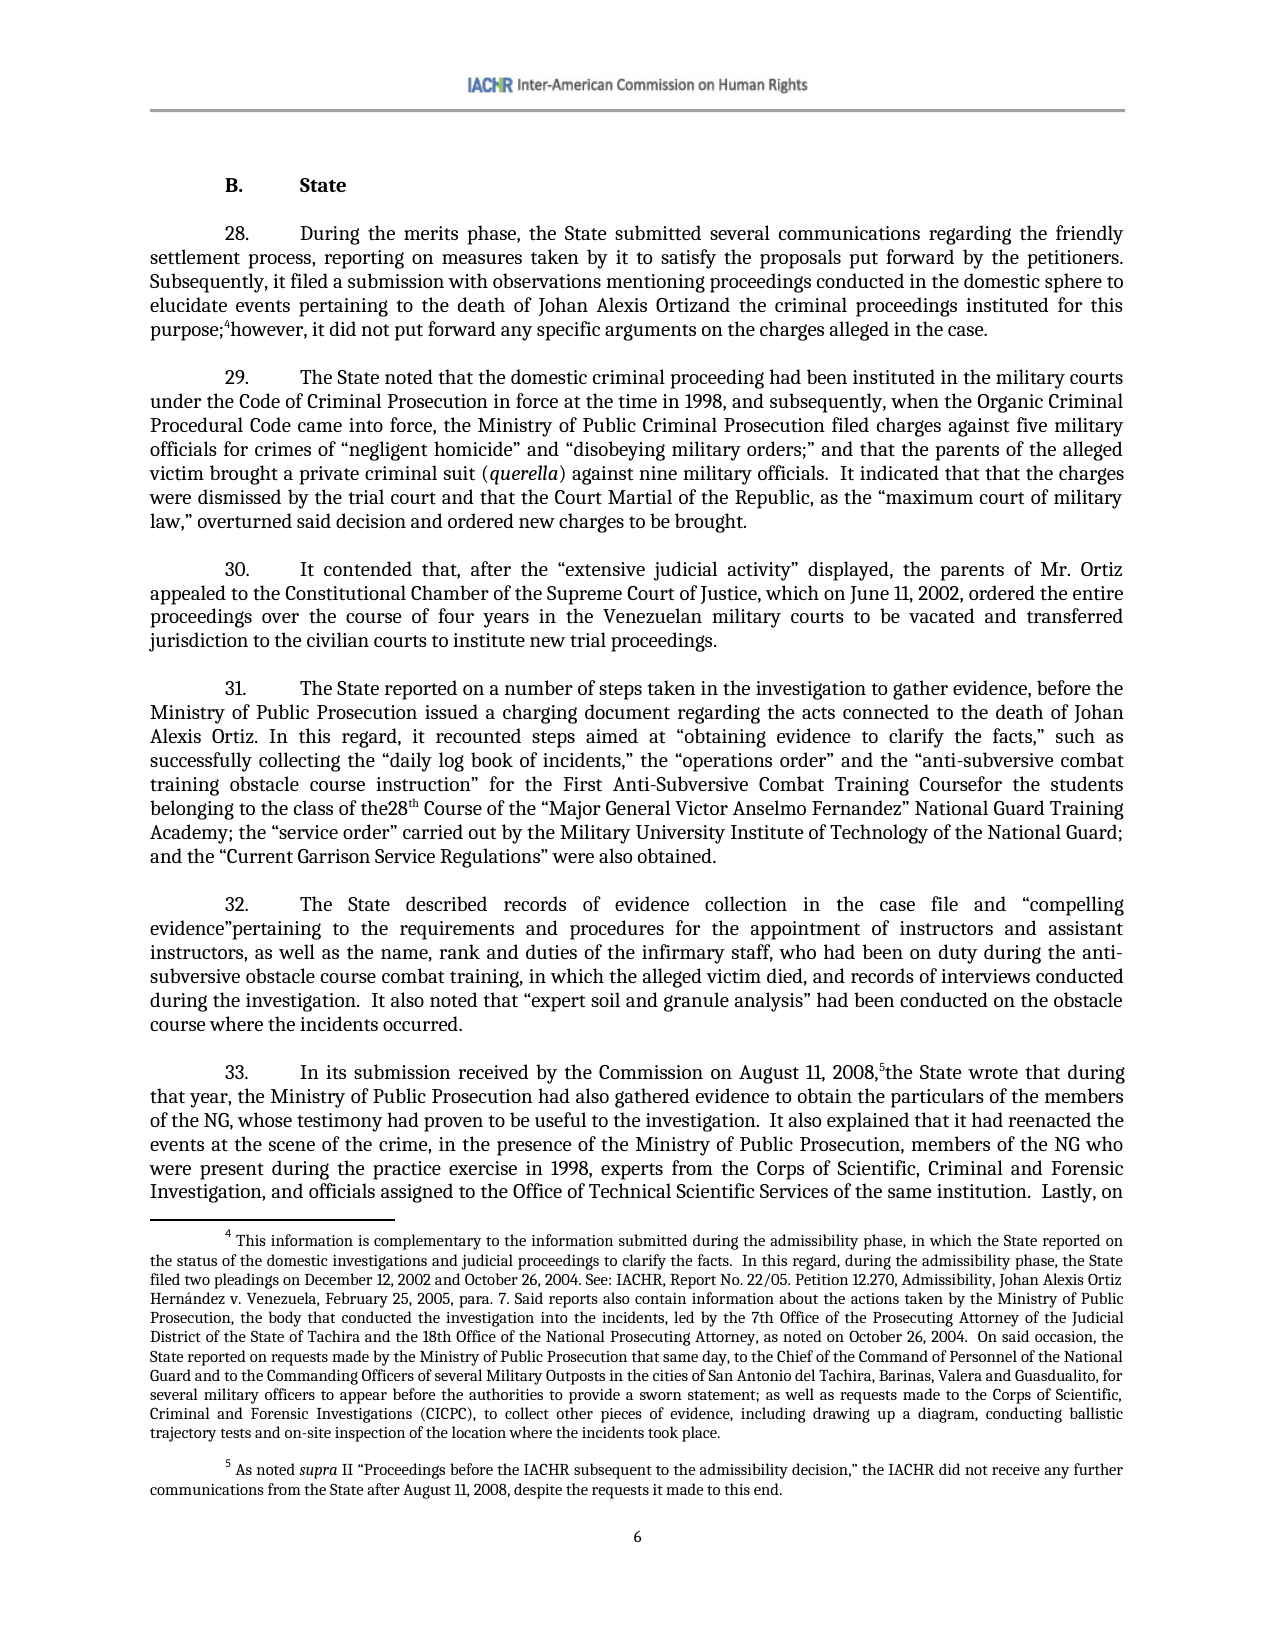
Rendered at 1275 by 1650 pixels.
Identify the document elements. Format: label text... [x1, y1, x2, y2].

list The State described records of evidence collection in the case file and “compelling evidence”pertaining to the requirements and procedures for the appointment of instructors and assistant instructors, as well as the name, rank and duties of the infirmary staff, who had been on duty during the anti-subversive obstacle course combat training, in which the alleged victim died, and records of interviews conducted during the investigation. It also noted that “expert soil and granule analysis” had been conducted on the obstacle course where the incidents occurred. [150, 893, 1125, 1036]
picture [456, 75, 819, 95]
subtitle B. State [225, 174, 1125, 198]
list It contended that, after the “extensive judicial activity” displayed, the parents of Mr. Ortiz appealed to the Constitutional Chamber of the Supreme Court of Justice, which on June 11, 2002, ordered the entire proceedings over the course of four years in the Venezuelan military courts to be vacated and transferred jurisdiction to the civilian courts to institute new trial proceedings. [150, 557, 1125, 653]
list The State noted that the domestic criminal proceeding had been instituted in the military courts under the Code of Criminal Prosecution in force at the time in 1998, and subsequently, when the Organic Criminal Procedural Code came into force, the Ministry of Public Criminal Prosecution filed charges against five military officials for crimes of “negligent homicide” and “disobeying military orders;” and that the parents of the alleged victim brought a private criminal suit (querella) against nine military officials. It indicated that that the charges were dismissed by the trial court and that the Court Martial of the Republic, as the “maximum court of military law,” overturned said decision and ordered new charges to be brought. [150, 366, 1125, 533]
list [150, 1060, 1125, 1204]
list The State reported on a number of steps taken in the investigation to gather evidence, before the Ministry of Public Prosecution issued a charging document regarding the acts connected to the death of Johan Alexis Ortiz. In this regard, it recounted steps aimed at “obtaining evidence to clarify the facts,” such as successfully collecting the “daily log book of incidents,” the “operations order” and the “anti-subversive combat training obstacle course instruction” for the First Anti-Subversive Combat Training Coursefor the students belonging to the class of the28th Course of the “Major General Victor Anselmo Fernandez” National Guard Training Academy; the “service order” carried out by the Military University Institute of Technology of the National Guard; and the “Current Garrison Service Regulations” were also obtained. [150, 677, 1125, 869]
list During the merits phase, the State submitted several communications regarding the friendly settlement process, reporting on measures taken by it to satisfy the proposals put forward by the petitioners. Subsequently, it filed a submission with observations mentioning proceedings conducted in the domestic sphere to elucidate events pertaining to the death of Johan Alexis Ortizand the criminal proceedings instituted for this purpose;however, it did not put forward any specific arguments on the charges alleged in the case. [150, 222, 1125, 342]
